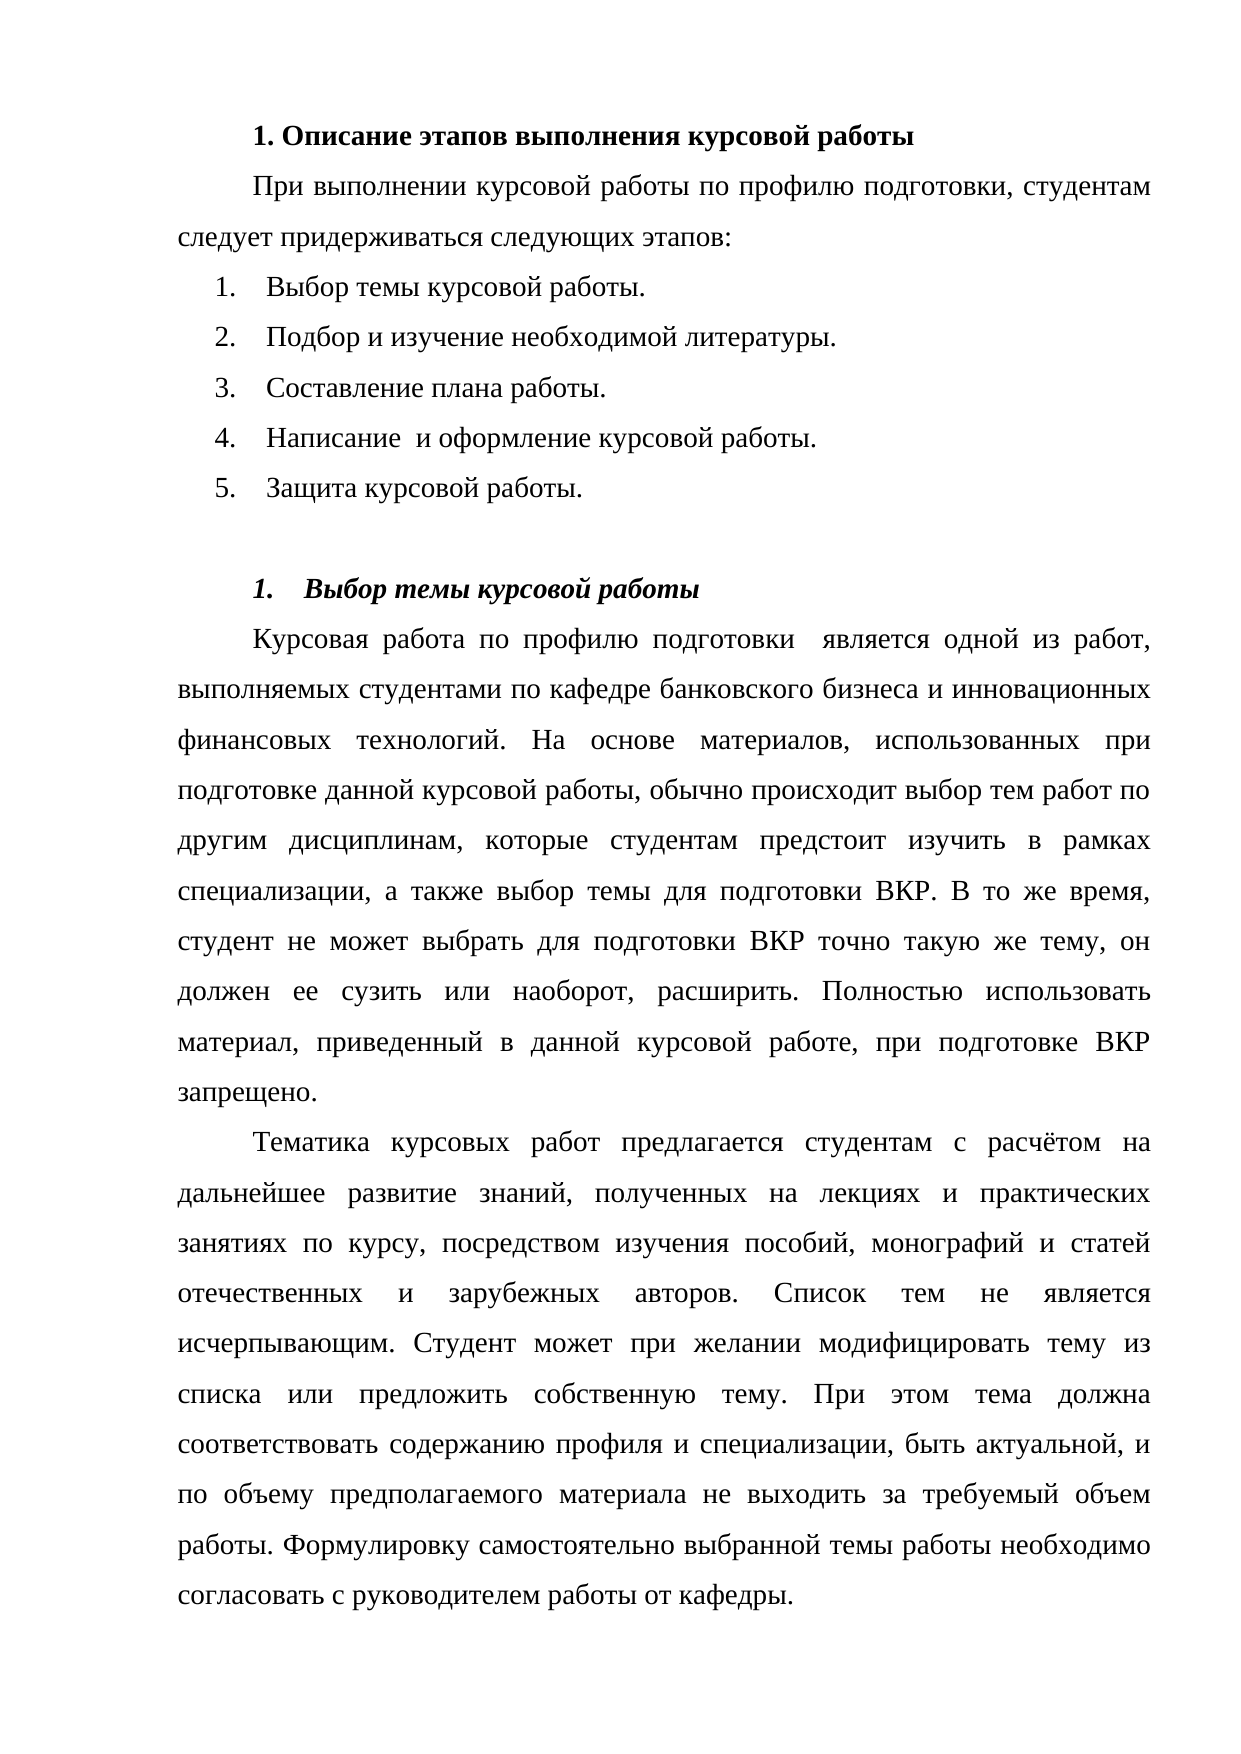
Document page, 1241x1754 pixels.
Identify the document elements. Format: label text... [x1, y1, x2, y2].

text При выполнении курсовой работы по профилю подготовки, студентам следует придерживаться следующих этапов: [177, 168, 1152, 252]
list Защита курсовой работы. [214, 470, 1152, 504]
subtitle Выбор темы курсовой работы [252, 571, 1152, 604]
text Тематика курсовых работ предлагается студентам с расчётом на дальнейшее развитие знаний, полученных на лекциях и практических занятиях по курсу, посредством изучения пособий, монографий и статей отечественных и зарубежных авторов. Список тем не является исчерпывающим. Студент может при желании модифицировать тему из списка или предложить собственную тему. При этом тема должна соответствовать содержанию профиля и специализации, быть актуальной, и по объему предполагаемого материала не выходить за требуемый объем работы. Формулировку самостоятельно выбранной темы работы необходимо согласовать с руководителем работы от кафедры. [177, 1124, 1152, 1611]
text 1. Описание этапов выполнения курсовой работы [177, 118, 1152, 152]
text Курсовая работа по профилю подготовки является одной из работ, выполняемых студентами по кафедре банковского бизнеса и инновационных финансовых технологий. На основе материалов, использованных при подготовке данной курсовой работы, обычно происходит выбор тем работ по другим дисциплинам, которые студентам предстоит изучить в рамках специализации, а также выбор темы для подготовки ВКР. В то же время, студент не может выбрать для подготовки ВКР точно такую же тему, он должен ее сузить или наоборот, расширить. Полностью использовать материал, приведенный в данной курсовой работе, при подготовке ВКР запрещено. [177, 621, 1152, 1108]
list Составление плана работы. [214, 370, 1152, 403]
list Выбор темы курсовой работы. [214, 269, 1152, 303]
list Подбор и изучение необходимой литературы. [214, 319, 1152, 353]
list Написание и оформление курсовой работы. [214, 420, 1152, 453]
